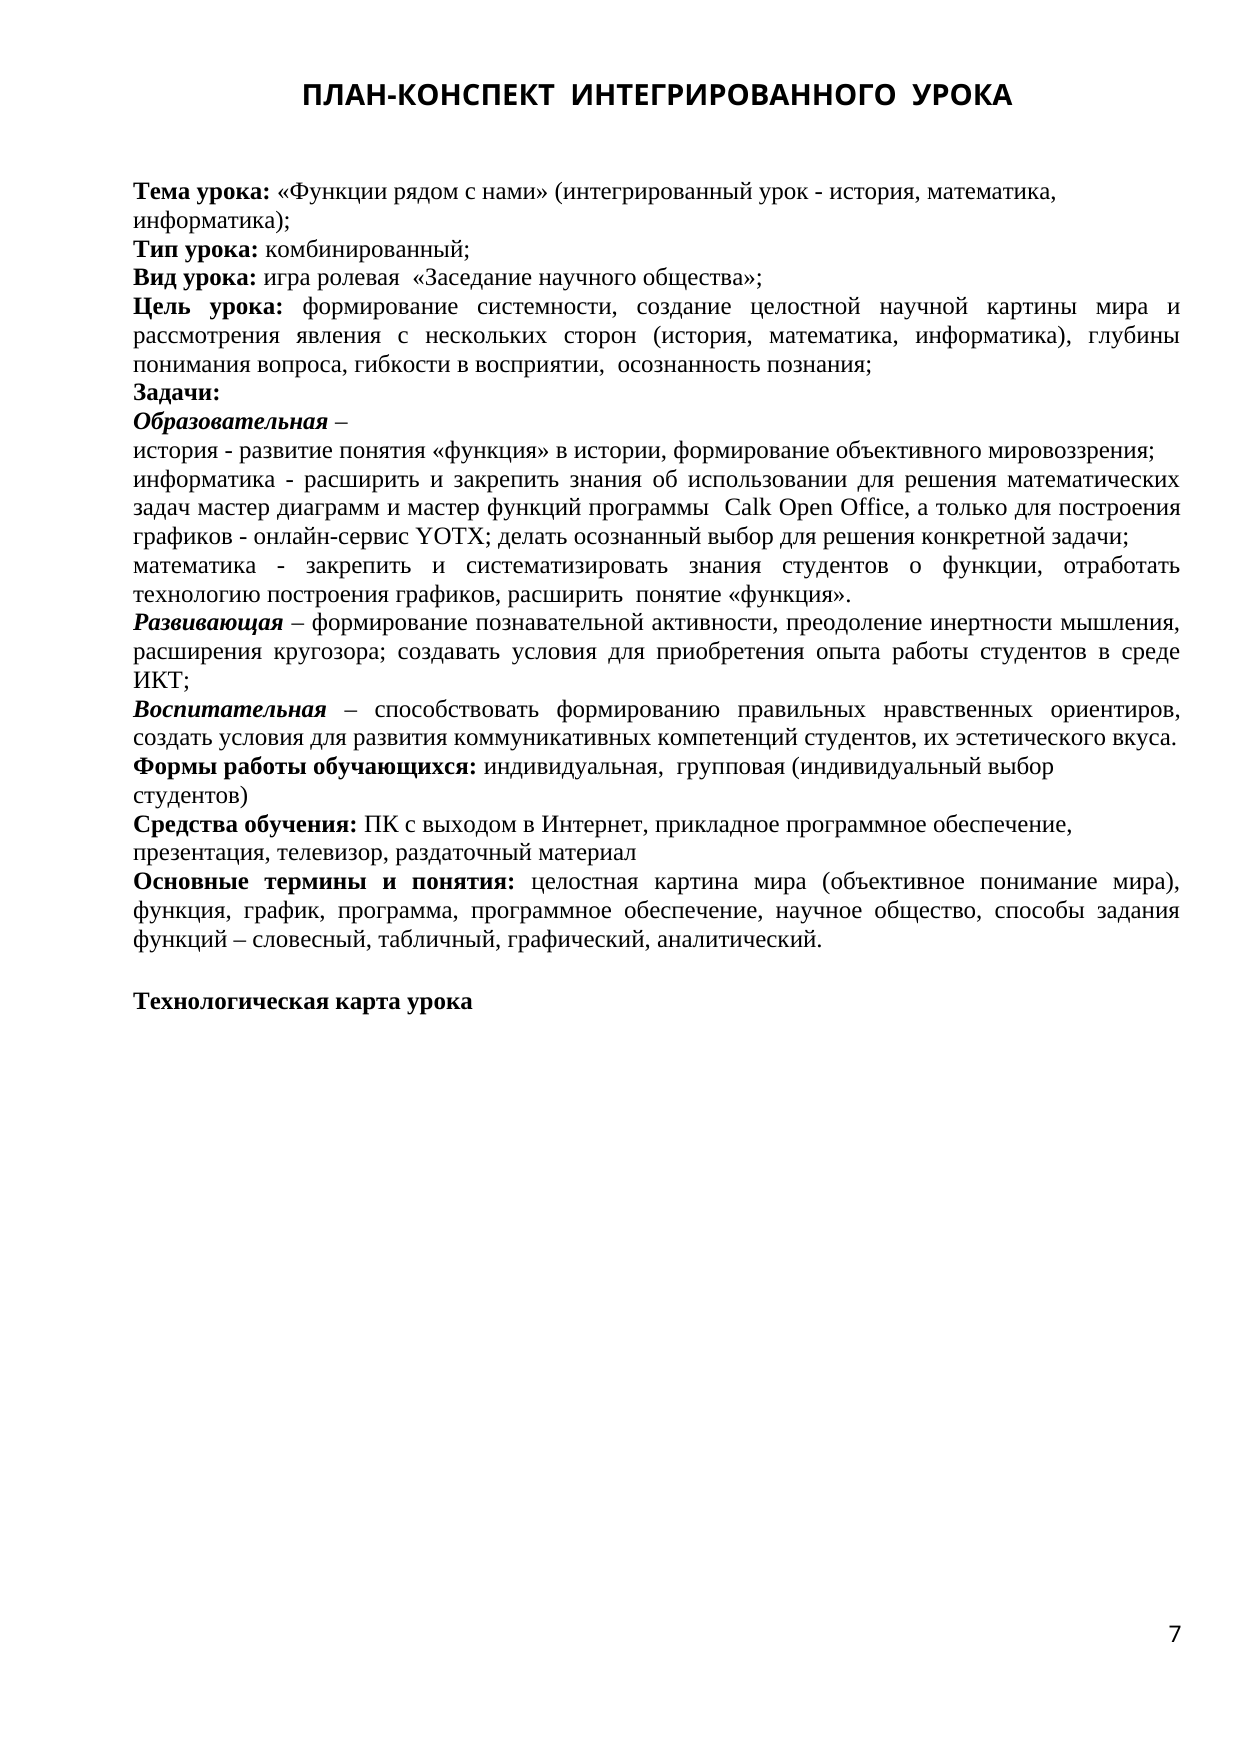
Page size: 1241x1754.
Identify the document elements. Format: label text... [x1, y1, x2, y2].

text Формы работы обучающихся: индивидуальная, групповая (индивидуальный выбор студентов) [133, 751, 1181, 809]
subtitle ПЛАН-КОНСПЕКТ ИНТЕГРИРОВАННОГО УРОКА [133, 74, 1181, 113]
text Тип урока: комбинированный; [133, 234, 1181, 262]
text Основные термины и понятия: целостная картина мира (объективное понимание мира), функция, график, программа, программное обеспечение, научное общество, способы задания функций – словесный, табличный, графический, аналитический. [133, 866, 1181, 952]
text информатика - расширить и закрепить знания об использовании для решения математических задач мастер диаграмм и мастер функций программы Calk Open Office, а только для построения графиков - онлайн-сервис YOTX; делать осознанный выбор для решения конкретной задачи; [133, 464, 1181, 550]
text Задачи: [133, 377, 1181, 406]
text Цель урока: формирование системности, создание целостной научной картины мира и рассмотрения явления с нескольких сторон (история, математика, информатика), глубины понимания вопроса, гибкости в восприятии, осознанность познания; [133, 291, 1181, 377]
text математика - закрепить и систематизировать знания студентов о функции, отработать технологию построения графиков, расширить понятие «функция». [133, 550, 1181, 607]
text Образовательная – [133, 406, 1181, 435]
text Вид урока: игра ролевая «Заседание научного общества»; [133, 262, 1181, 291]
text Воспитательная – способствовать формированию правильных нравственных ориентиров, создать условия для развития коммуникативных компетенций студентов, их эстетического вкуса. [133, 694, 1181, 751]
text Развивающая – формирование познавательной активности, преодоление инертности мышления, расширения кругозора; создавать условия для приобретения опыта работы студентов в среде ИКТ; [133, 607, 1181, 694]
text Средства обучения: ПК с выходом в Интернет, прикладное программное обеспечение, презентация, телевизор, раздаточный материал [133, 809, 1181, 866]
text Тема урока: «Функции рядом с нами» (интегрированный урок - история, математика, информатика); [133, 176, 1181, 234]
text история - развитие понятия «функция» в истории, формирование объективного мировоззрения; [133, 435, 1181, 464]
text Технологическая карта урока [133, 986, 1181, 1015]
